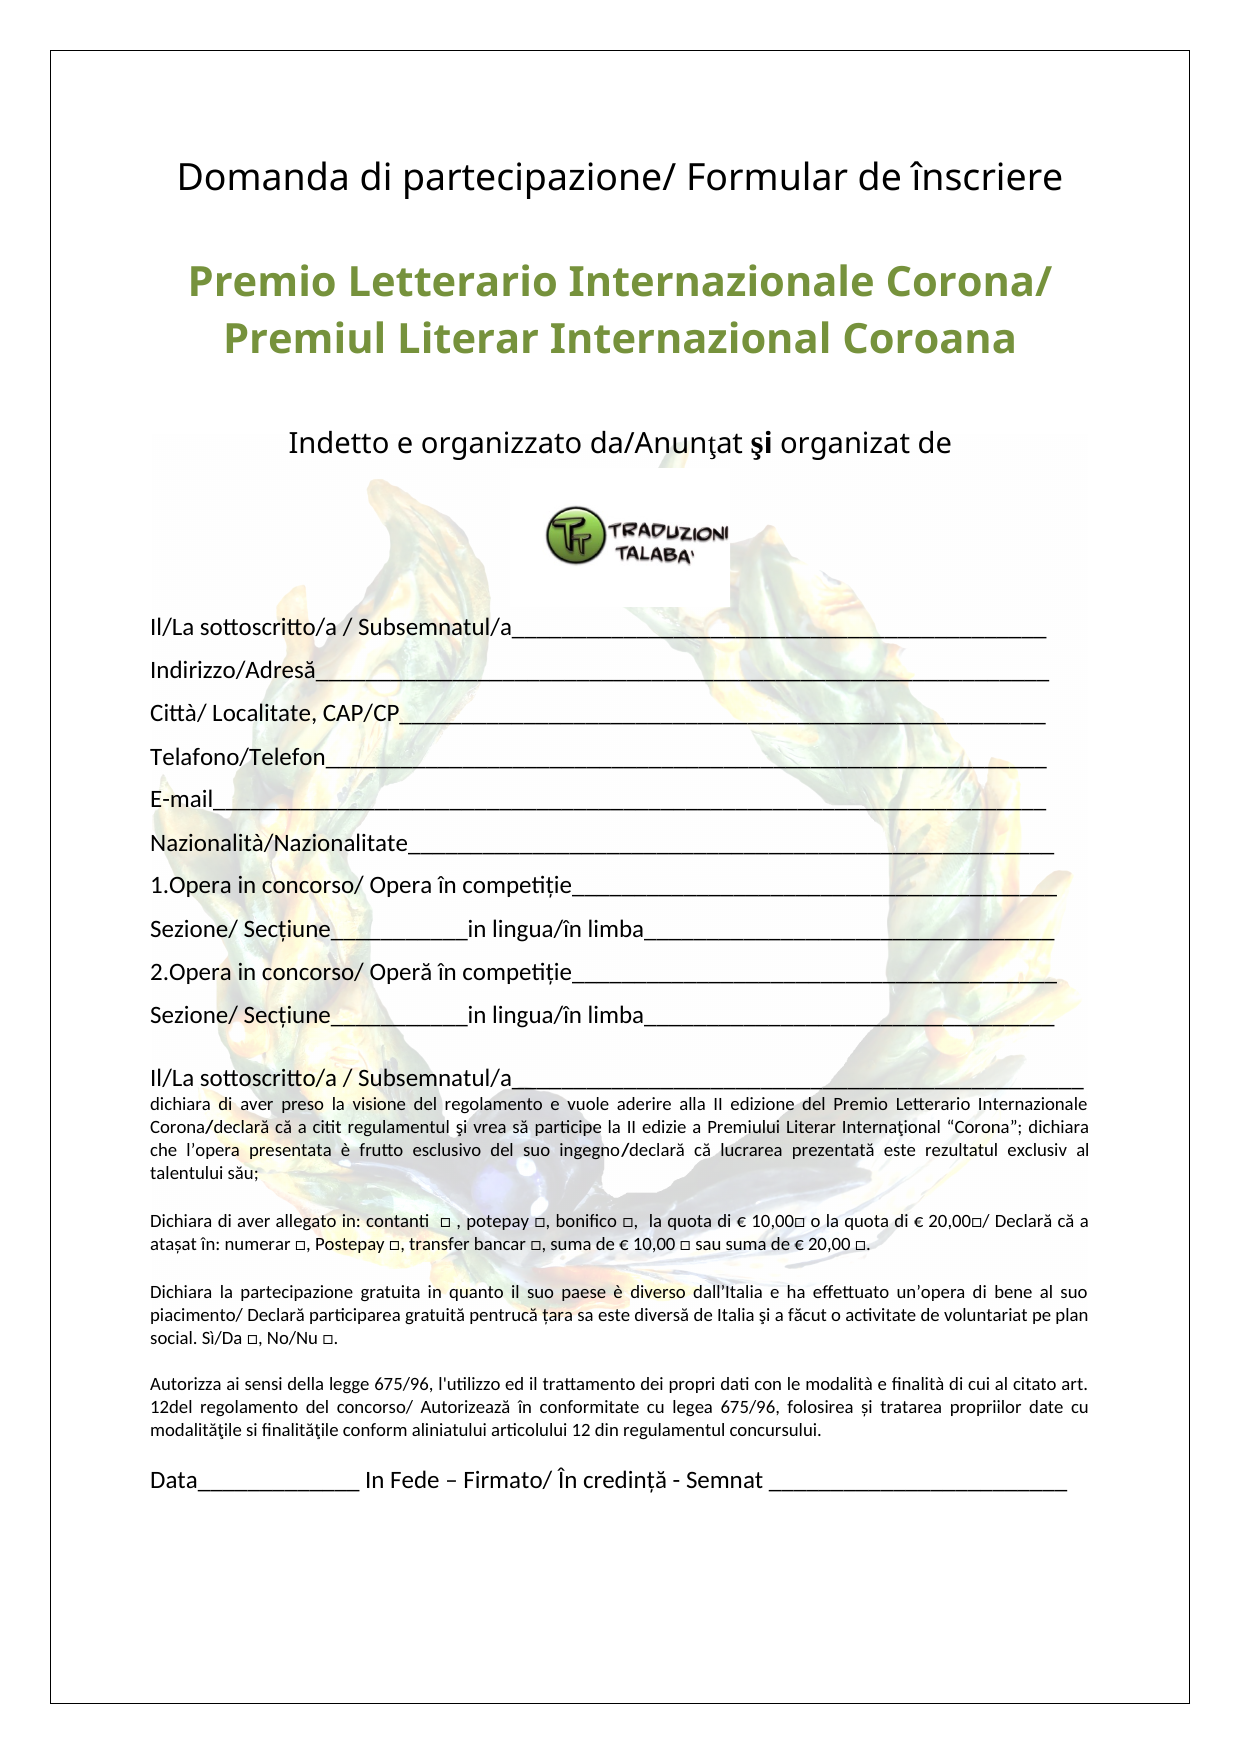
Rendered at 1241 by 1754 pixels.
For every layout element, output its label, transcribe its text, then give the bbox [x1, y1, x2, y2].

text Sezione/ Secțiune___________in lingua/în limba_________________________________ [150, 913, 1090, 943]
text Data_____________ In Fede – Firmato/ În credință - Semnat ________________________ [150, 1464, 1090, 1494]
text Dichiara di aver allegato in: contanti □ , potepay □, bonifico □, la quota di € 10,00□ o la quota di € 20,00□/ Declară că a atașat în: numerar □, Postepay □, transfer bancar □, suma de € 10,00 □ sau suma de € 20,00 □. [150, 1209, 1090, 1255]
text 1.Opera in concorso/ Opera în competiție_______________________________________ [150, 870, 1090, 900]
text dichiara di aver preso la visione del regolamento e vuole aderire alla II edizione del Premio Letterario Internazionale Corona/declară că a citit regulamentul şi vrea să participe la II edizie a Premiului Literar Internaţional “Corona”; dichiara che l’opera presentata è frutto esclusivo del suo ingegno/declară că lucrarea prezentată este rezultatul exclusiv al talentului său; [150, 1092, 1090, 1184]
text Premiul Literar Internazional Coroana [150, 309, 1090, 366]
picture [510, 468, 731, 607]
text Città/ Localitate, CAP/CP____________________________________________________ [150, 698, 1090, 728]
text E-mail___________________________________________________________________ [150, 784, 1090, 814]
text Indetto e organizzato da/Anunţat şi organizat de [150, 422, 1090, 462]
text Sezione/ Secțiune___________in lingua/în limba_________________________________ [150, 999, 1090, 1029]
text Domanda di partecipazione/ Formular de înscriere [150, 150, 1090, 201]
text Dichiara la partecipazione gratuita in quanto il suo paese è diverso dall’Italia e ha effettuato un’opera di bene al suo piacimento/ Declară participarea gratuită pentrucă țara sa este diversă de Italia şi a făcut o activitate de voluntariat pe plan social. Sì/Da □, No/Nu □. [150, 1281, 1090, 1349]
text Nazionalità/Nazionalitate____________________________________________________ [150, 827, 1090, 857]
text Il/La sottoscritto/a / Subsemnatul/a______________________________________________ [150, 1062, 1090, 1092]
text Autorizza ai sensi della legge 675/96, l'utilizzo ed il trattamento dei propri dati con le modalità e finalità di cui al citato art. 12del regolamento del concorso/ Autorizează în conformitate cu legea 675/96, folosirea și tratarea propriilor date cu modalităţile si finalităţile conform aliniatului articolului 12 din regulamentul concursului. [150, 1372, 1090, 1441]
text 2.Opera in concorso/ Operă în competiție_______________________________________ [150, 956, 1090, 986]
text Telafono/Telefon__________________________________________________________ [150, 741, 1090, 771]
text Premio Letterario Internazionale Corona/ [150, 252, 1090, 309]
text Indirizzo/Adresă___________________________________________________________ [150, 654, 1090, 685]
text Il/La sottoscritto/a / Subsemnatul/a___________________________________________ [150, 612, 1090, 642]
